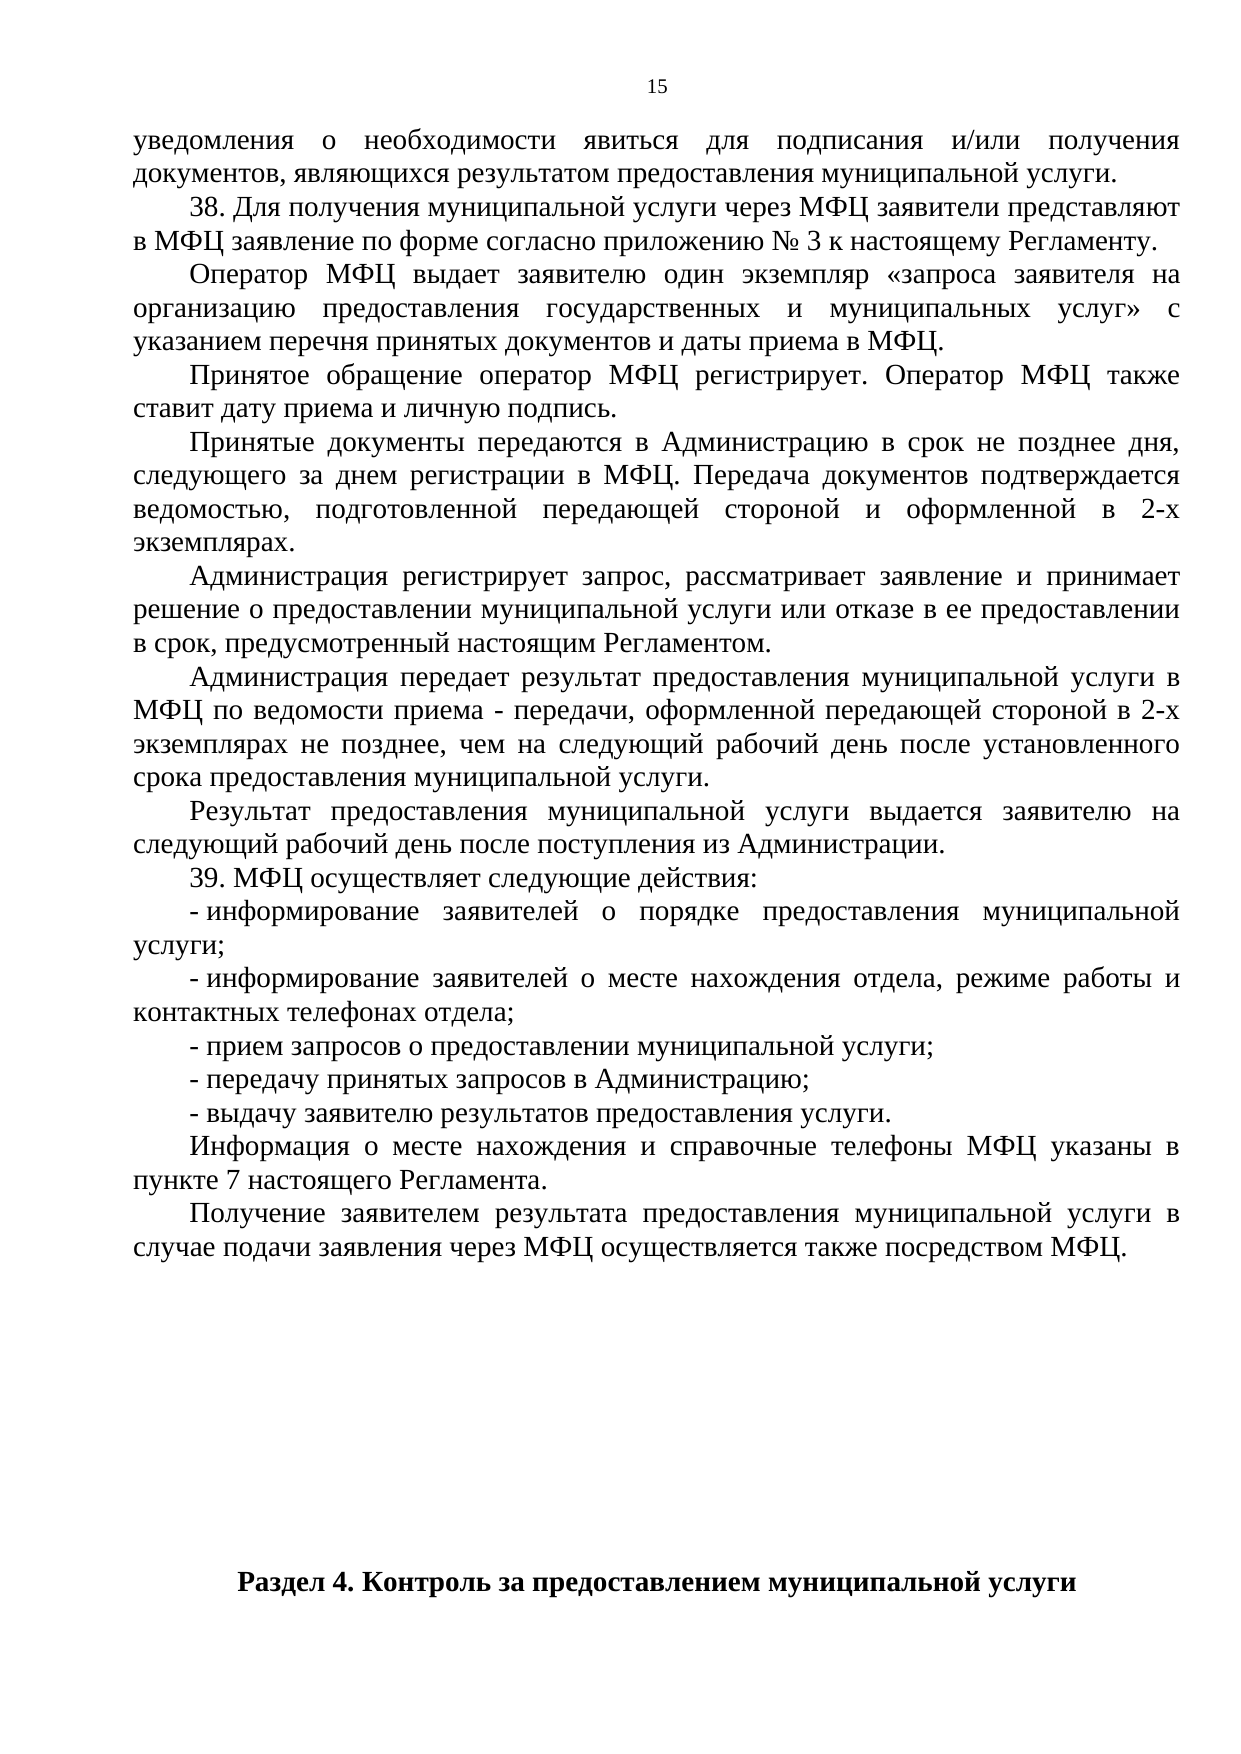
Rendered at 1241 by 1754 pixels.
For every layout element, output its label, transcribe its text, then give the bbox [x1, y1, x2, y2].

text 38. Для получения муниципальной услуги через МФЦ заявители представляют в МФЦ заявление по форме согласно приложению № 3 к настоящему Регламенту. [133, 189, 1181, 256]
text - выдачу заявителю результатов предоставления услуги. [133, 1095, 1181, 1128]
text Получение заявителем результата предоставления муниципальной услуги в случае подачи заявления через МФЦ осуществляется также посредством МФЦ. [133, 1195, 1181, 1262]
text Принятое обращение оператор МФЦ регистрирует. Оператор МФЦ также ставит дату приема и личную подпись. [133, 357, 1181, 424]
text Раздел 4. Контроль за предоставлением муниципальной услуги [133, 1564, 1181, 1598]
text Администрация передает результат предоставления муниципальной услуги в МФЦ по ведомости приема - передачи, оформленной передающей стороной в 2-х экземплярах не позднее, чем на следующий рабочий день после установленного срока предоставления муниципальной услуги. [133, 659, 1181, 793]
text Администрация регистрирует запрос, рассматривает заявление и принимает решение о предоставлении муниципальной услуги или отказе в ее предоставлении в срок, предусмотренный настоящим Регламентом. [133, 558, 1181, 659]
text - прием запросов о предоставлении муниципальной услуги; [133, 1028, 1181, 1061]
text Результат предоставления муниципальной услуги выдается заявителю на следующий рабочий день после поступления из Администрации. [133, 793, 1181, 860]
text Информация о месте нахождения и справочные телефоны МФЦ указаны в пункте 7 настоящего Регламента. [133, 1128, 1181, 1195]
text - информирование заявителей о порядке предоставления муниципальной услуги; [133, 893, 1181, 961]
text Оператор МФЦ выдает заявителю один экземпляр «запроса заявителя на организацию предоставления государственных и муниципальных услуг» с указанием перечня принятых документов и даты приема в МФЦ. [133, 256, 1181, 357]
text - передачу принятых запросов в Администрацию; [133, 1061, 1181, 1095]
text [133, 122, 1181, 189]
text 39. МФЦ осуществляет следующие действия: [133, 860, 1181, 893]
text - информирование заявителей о месте нахождения отдела, режиме работы и контактных телефонах отдела; [133, 961, 1181, 1028]
text Принятые документы передаются в Администрацию в срок не позднее дня, следующего за днем регистрации в МФЦ. Передача документов подтверждается ведомостью, подготовленной передающей стороной и оформленной в 2-х экземплярах. [133, 424, 1181, 558]
